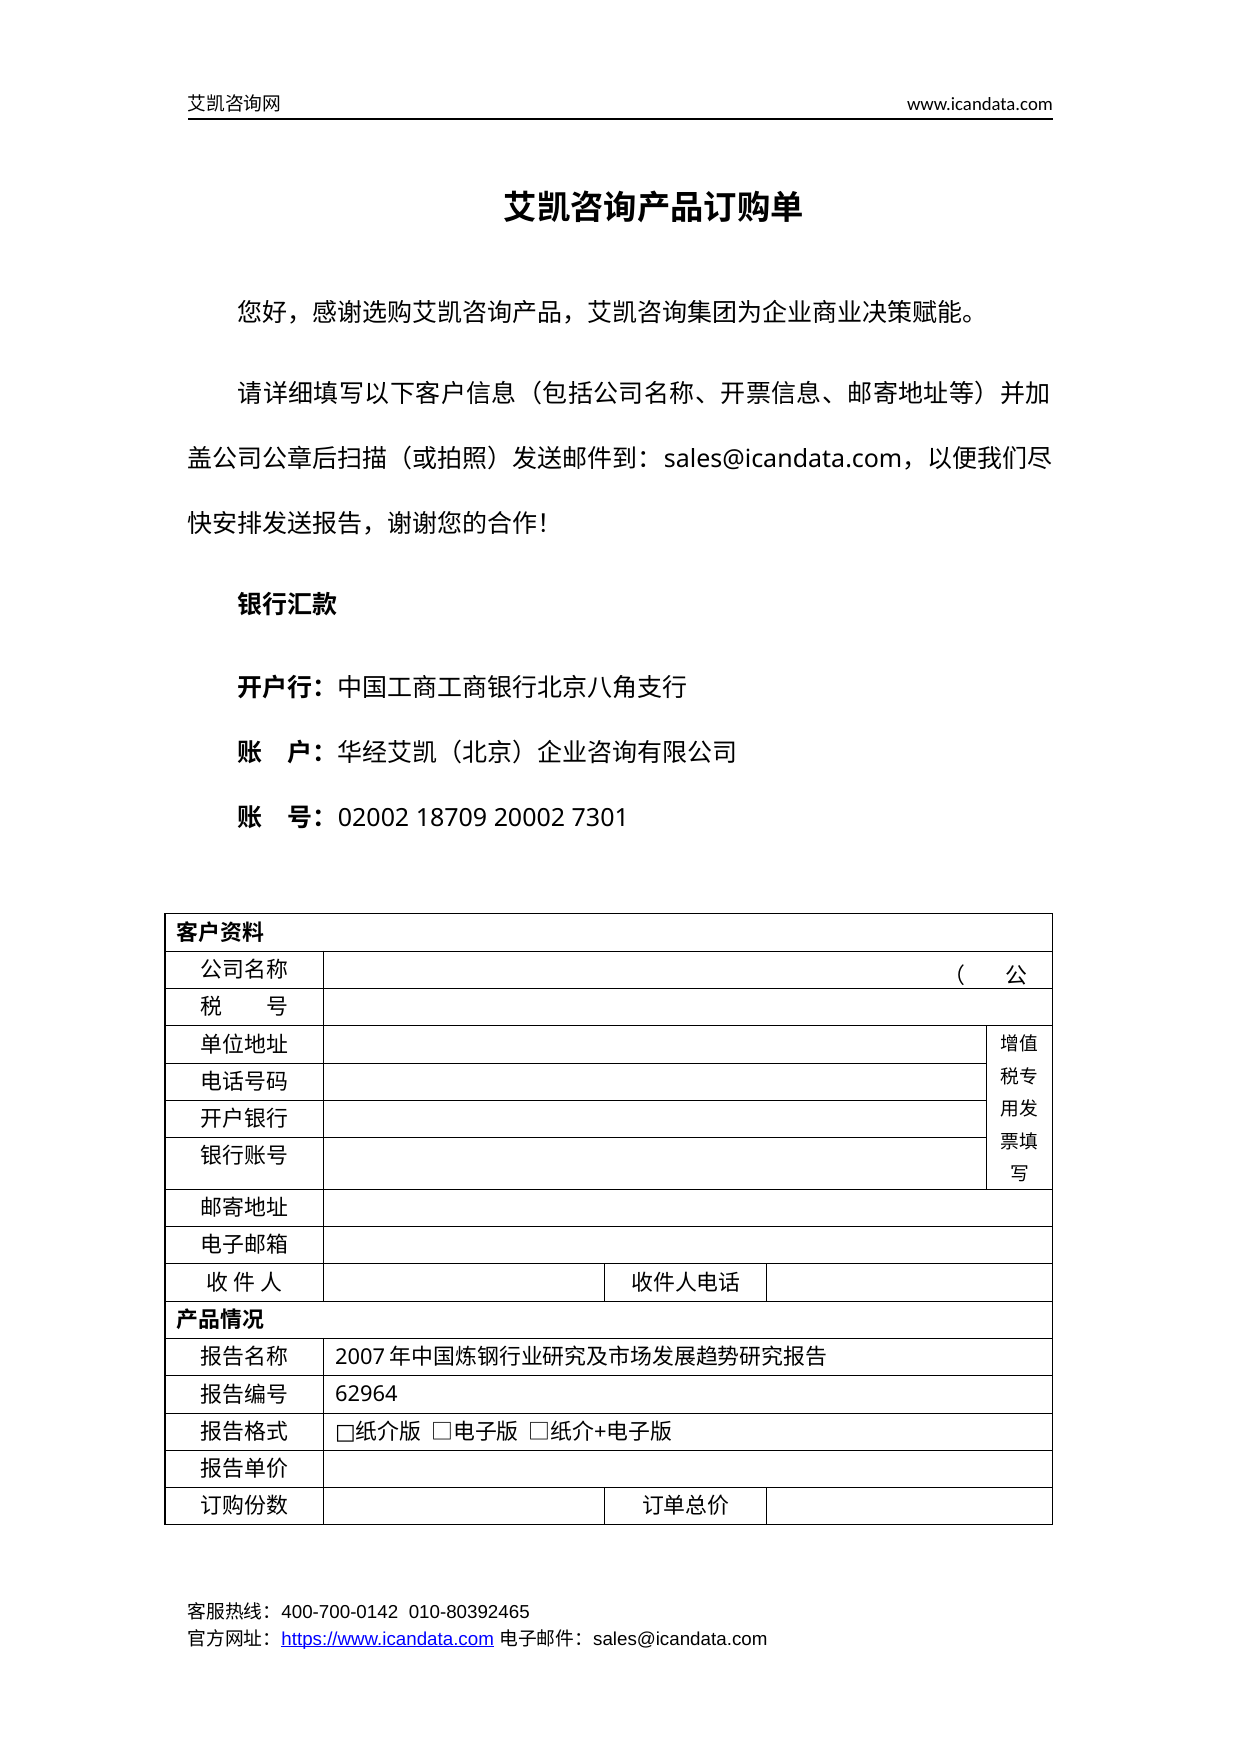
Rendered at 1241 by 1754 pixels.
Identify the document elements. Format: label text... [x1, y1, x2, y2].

table_cell [324, 1264, 604, 1301]
table_cell 税 号 [166, 989, 323, 1025]
table_cell [324, 952, 1052, 988]
table_cell [324, 1227, 1052, 1263]
table_cell 报告编号 [166, 1376, 323, 1412]
table_cell [324, 1451, 1052, 1487]
table_cell [324, 1138, 986, 1189]
table_cell [324, 989, 1052, 1025]
table_cell 电子邮箱 [166, 1227, 323, 1263]
table_cell [324, 1101, 986, 1137]
table_cell 电话号码 [166, 1064, 323, 1100]
table_cell 订购份数 [166, 1488, 323, 1524]
table_cell [324, 1064, 986, 1100]
table_cell 订单总价 [605, 1488, 766, 1524]
table_cell [767, 1264, 1052, 1301]
table_cell [324, 1488, 604, 1524]
table_cell [324, 1190, 1052, 1226]
table_cell 报告单价 [166, 1451, 323, 1487]
table_cell □纸介版 □电子版 □纸介+电子版 [324, 1414, 1052, 1450]
text 银行汇款 [187, 570, 1053, 635]
table_cell 开户银行 [166, 1101, 323, 1137]
text 账 号：02002 18709 20002 7301 [187, 783, 1053, 848]
table_cell 2007年中国炼钢行业研究及市场发展趋势研究报告 [324, 1339, 1052, 1375]
table_cell [324, 1026, 986, 1062]
table_cell 62964 [324, 1376, 1052, 1412]
table_cell 收 件 人 [166, 1264, 323, 1301]
table_cell 增值税专用发票填写 [987, 1026, 1052, 1189]
text 您好，感谢选购艾凯咨询产品，艾凯咨询集团为企业商业决策赋能。 [187, 278, 1053, 343]
table_cell 邮寄地址 [166, 1190, 323, 1226]
table_cell 产品情况 [166, 1302, 1052, 1338]
table_cell 收件人电话 [605, 1264, 766, 1301]
table_cell [767, 1488, 1052, 1524]
table_cell 报告名称 [166, 1339, 323, 1375]
table_cell 报告格式 [166, 1414, 323, 1450]
table_cell 银行账号 [166, 1138, 323, 1189]
text 请详细填写以下客户信息（包括公司名称、开票信息、邮寄地址等）并加盖公司公章后扫描（或拍照）发送邮件到：sales@icandata.com，以便我们尽快安排发送报告，谢谢您的合作！ [187, 359, 1053, 554]
table_cell 单位地址 [166, 1026, 323, 1062]
text 开户行：中国工商工商银行北京八角支行 [187, 653, 1053, 718]
table_header 客户资料 [166, 914, 1052, 951]
text 账 户：华经艾凯（北京）企业咨询有限公司 [187, 718, 1053, 783]
text 艾凯咨询产品订购单 [187, 172, 1053, 237]
table_cell 公司名称 [166, 952, 323, 988]
